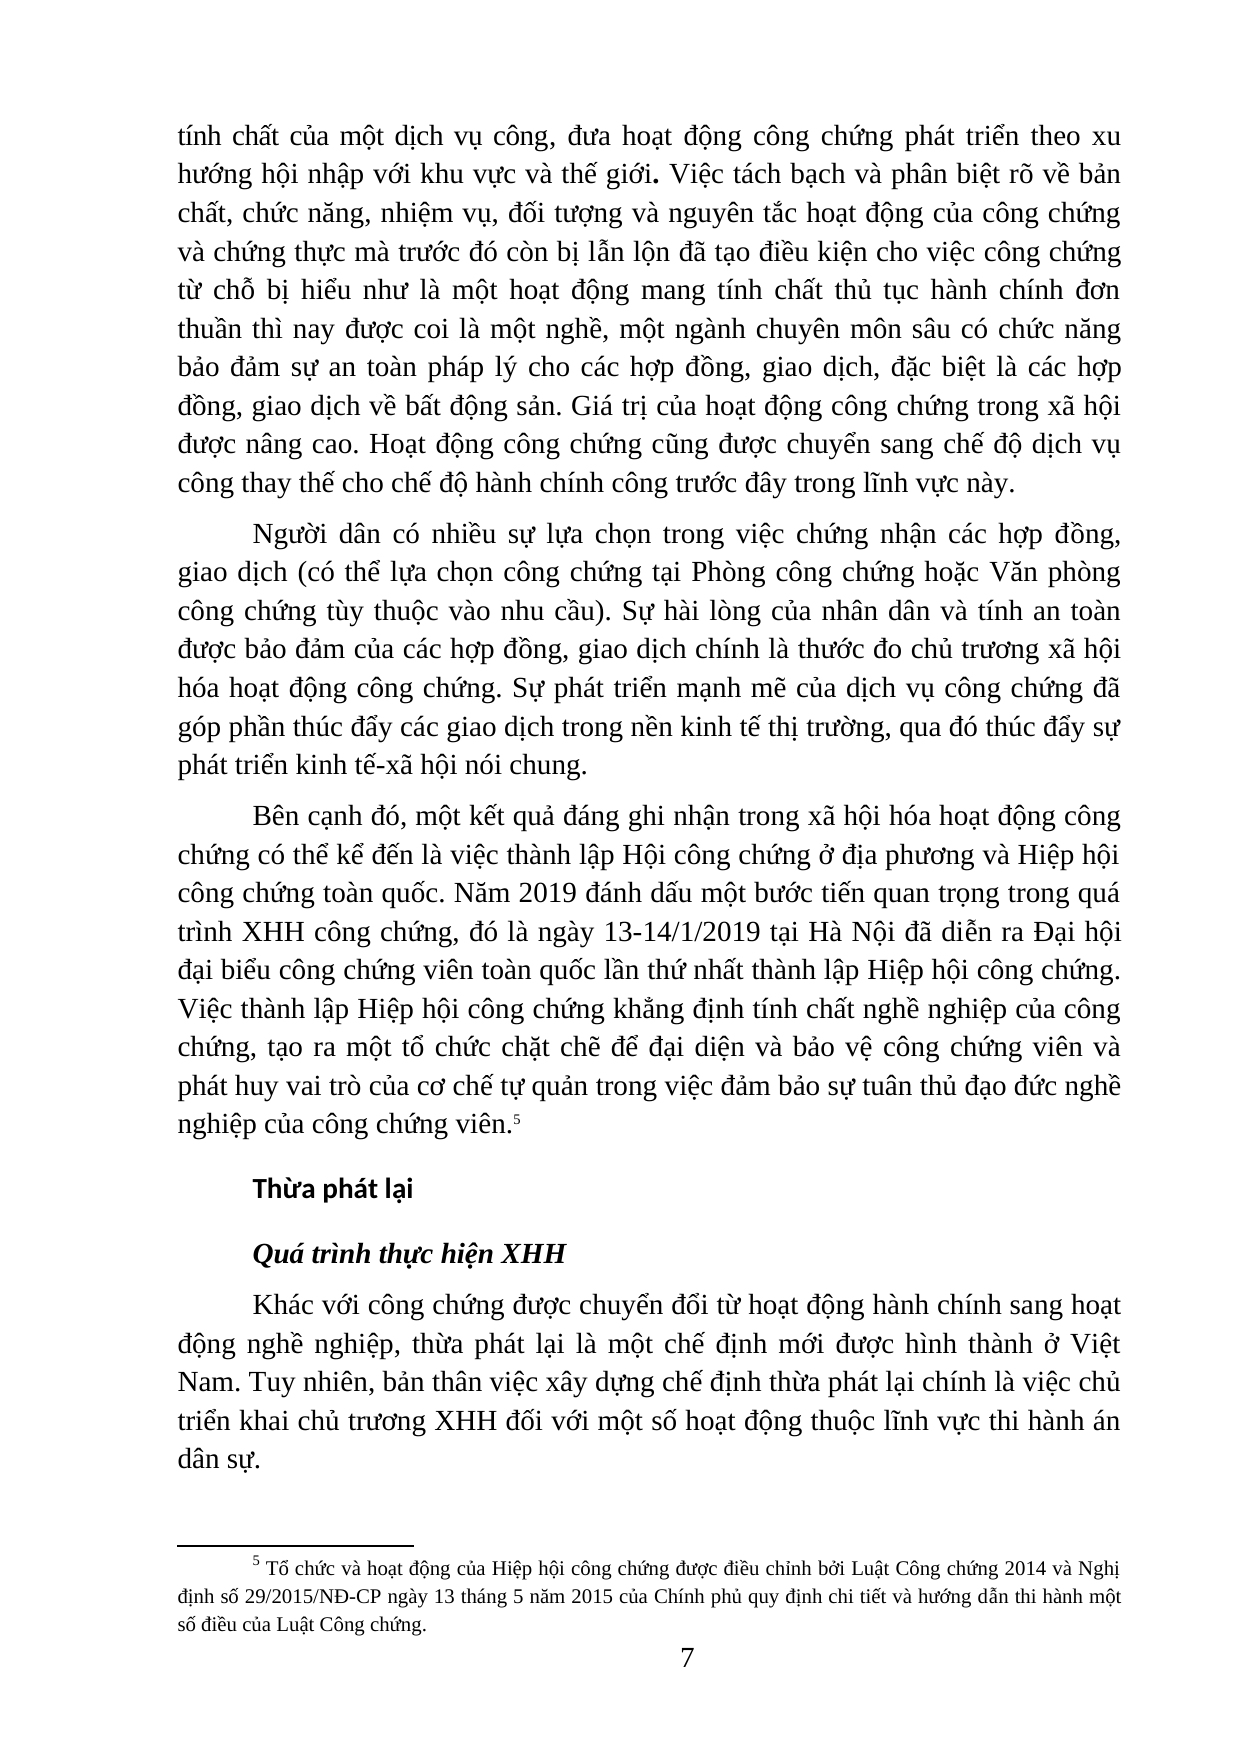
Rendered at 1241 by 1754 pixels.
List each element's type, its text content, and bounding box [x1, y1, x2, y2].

text Khác với công chứng được chuyển đổi từ hoạt động hành chính sang hoạt động nghề nghiệp, thừa phát lại là một chế định mới được hình thành ở Việt Nam. Tuy nhiên, bản thân việc xây dựng chế định thừa phát lại chính là việc chủ triển khai chủ trương XHH đối với một số hoạt động thuộc lĩnh vực thi hành án dân sự. [177, 1287, 1122, 1475]
text Người dân có nhiều sự lựa chọn trong việc chứng nhận các hợp đồng, giao dịch (có thể lựa chọn công chứng tại Phòng công chứng hoặc Văn phòng công chứng tùy thuộc vào nhu cầu). Sự hài lòng của nhân dân và tính an toàn được bảo đảm của các hợp đồng, giao dịch chính là thước đo chủ trương xã hội hóa hoạt động công chứng. Sự phát triển mạnh mẽ của dịch vụ công chứng đã góp phần thúc đẩy các giao dịch trong nền kinh tế thị trường, qua đó thúc đẩy sự phát triển kinh tế-xã hội nói chung. [177, 516, 1122, 781]
subtitle Quá trình thực hiện XHH [177, 1236, 1122, 1270]
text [177, 118, 1122, 498]
text Bên cạnh đó, một kết quả đáng ghi nhận trong xã hội hóa hoạt động công chứng có thể kể đến là việc thành lập Hội công chứng ở địa phương và Hiệp hội công chứng toàn quốc. Năm 2019 đánh dấu một bước tiến quan trọng trong quá trình XHH công chứng, đó là ngày 13-14/1/2019 tại Hà Nội đã diễn ra Đại hội đại biểu công chứng viên toàn quốc lần thứ nhất thành lập Hiệp hội công chứng. Việc thành lập Hiệp hội công chứng khẳng định tính chất nghề nghiệp của công chứng, tạo ra một tổ chức chặt chẽ để đại diện và bảo vệ công chứng viên và phát huy vai trò của cơ chế tự quản trong việc đảm bảo sự tuân thủ đạo đức nghề nghiệp của công chứng viên. [177, 798, 1122, 1140]
subtitle Thừa phát lại [177, 1170, 1122, 1206]
